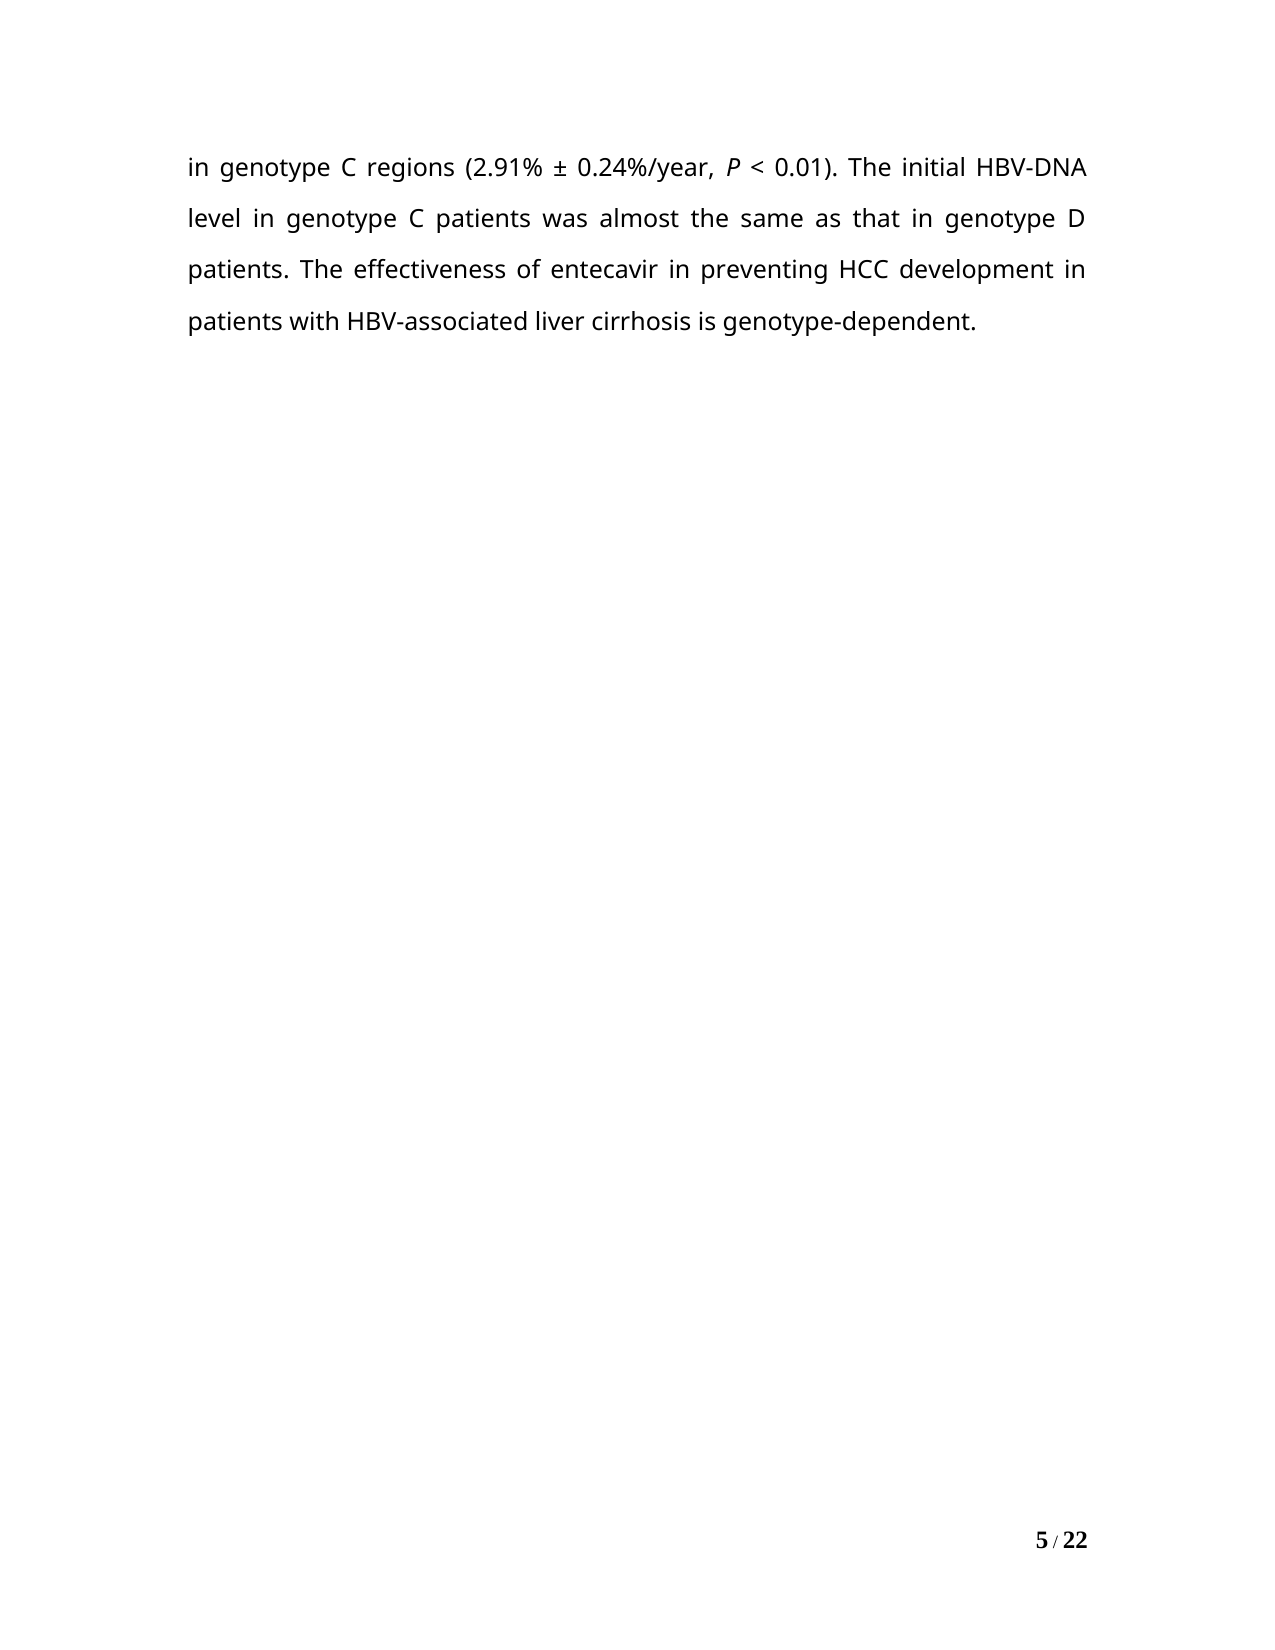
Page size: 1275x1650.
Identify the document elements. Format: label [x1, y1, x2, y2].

text [187, 150, 1087, 337]
